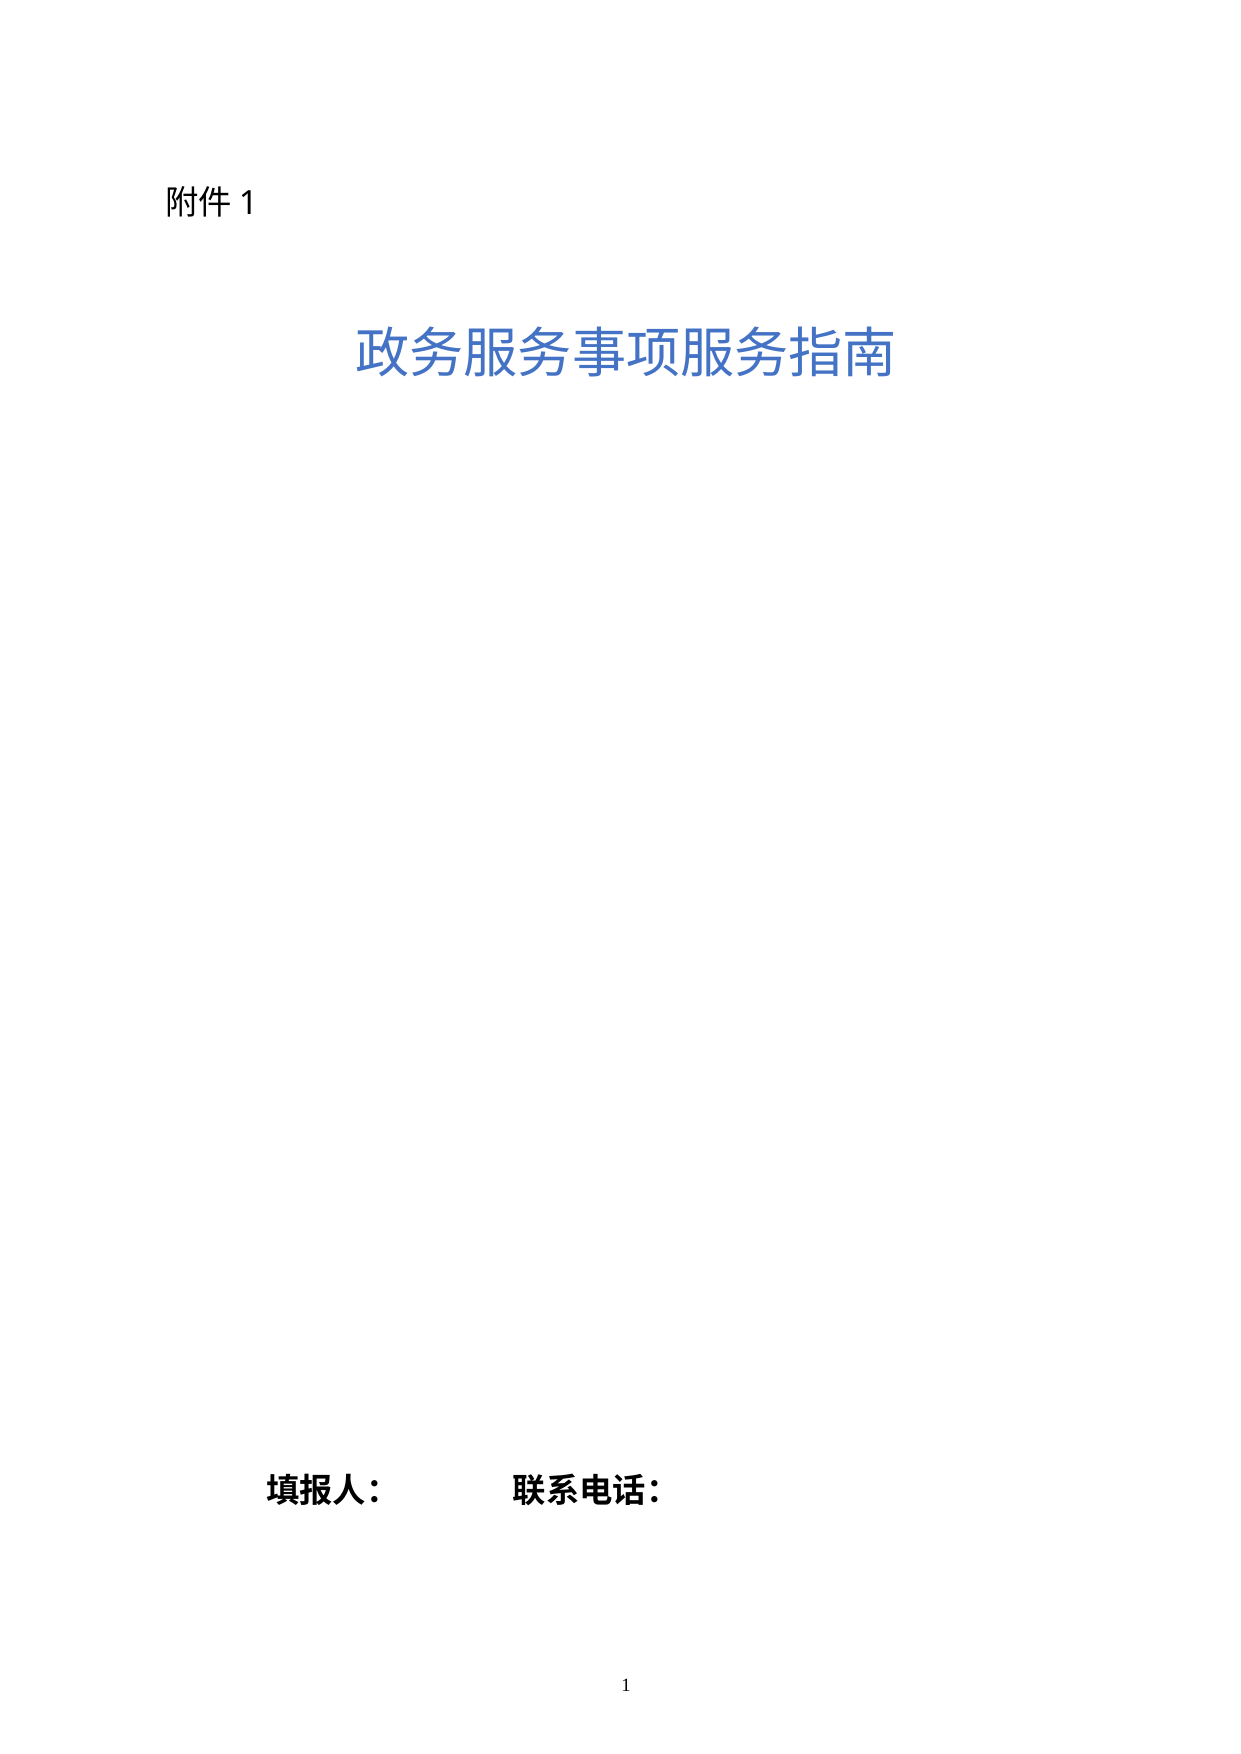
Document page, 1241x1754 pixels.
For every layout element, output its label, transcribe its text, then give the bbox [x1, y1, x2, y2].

text 填报人： 联系电话： [165, 1455, 1087, 1521]
text 政务服务事项服务指南 [165, 299, 1087, 398]
text 附件1 [165, 167, 1087, 233]
